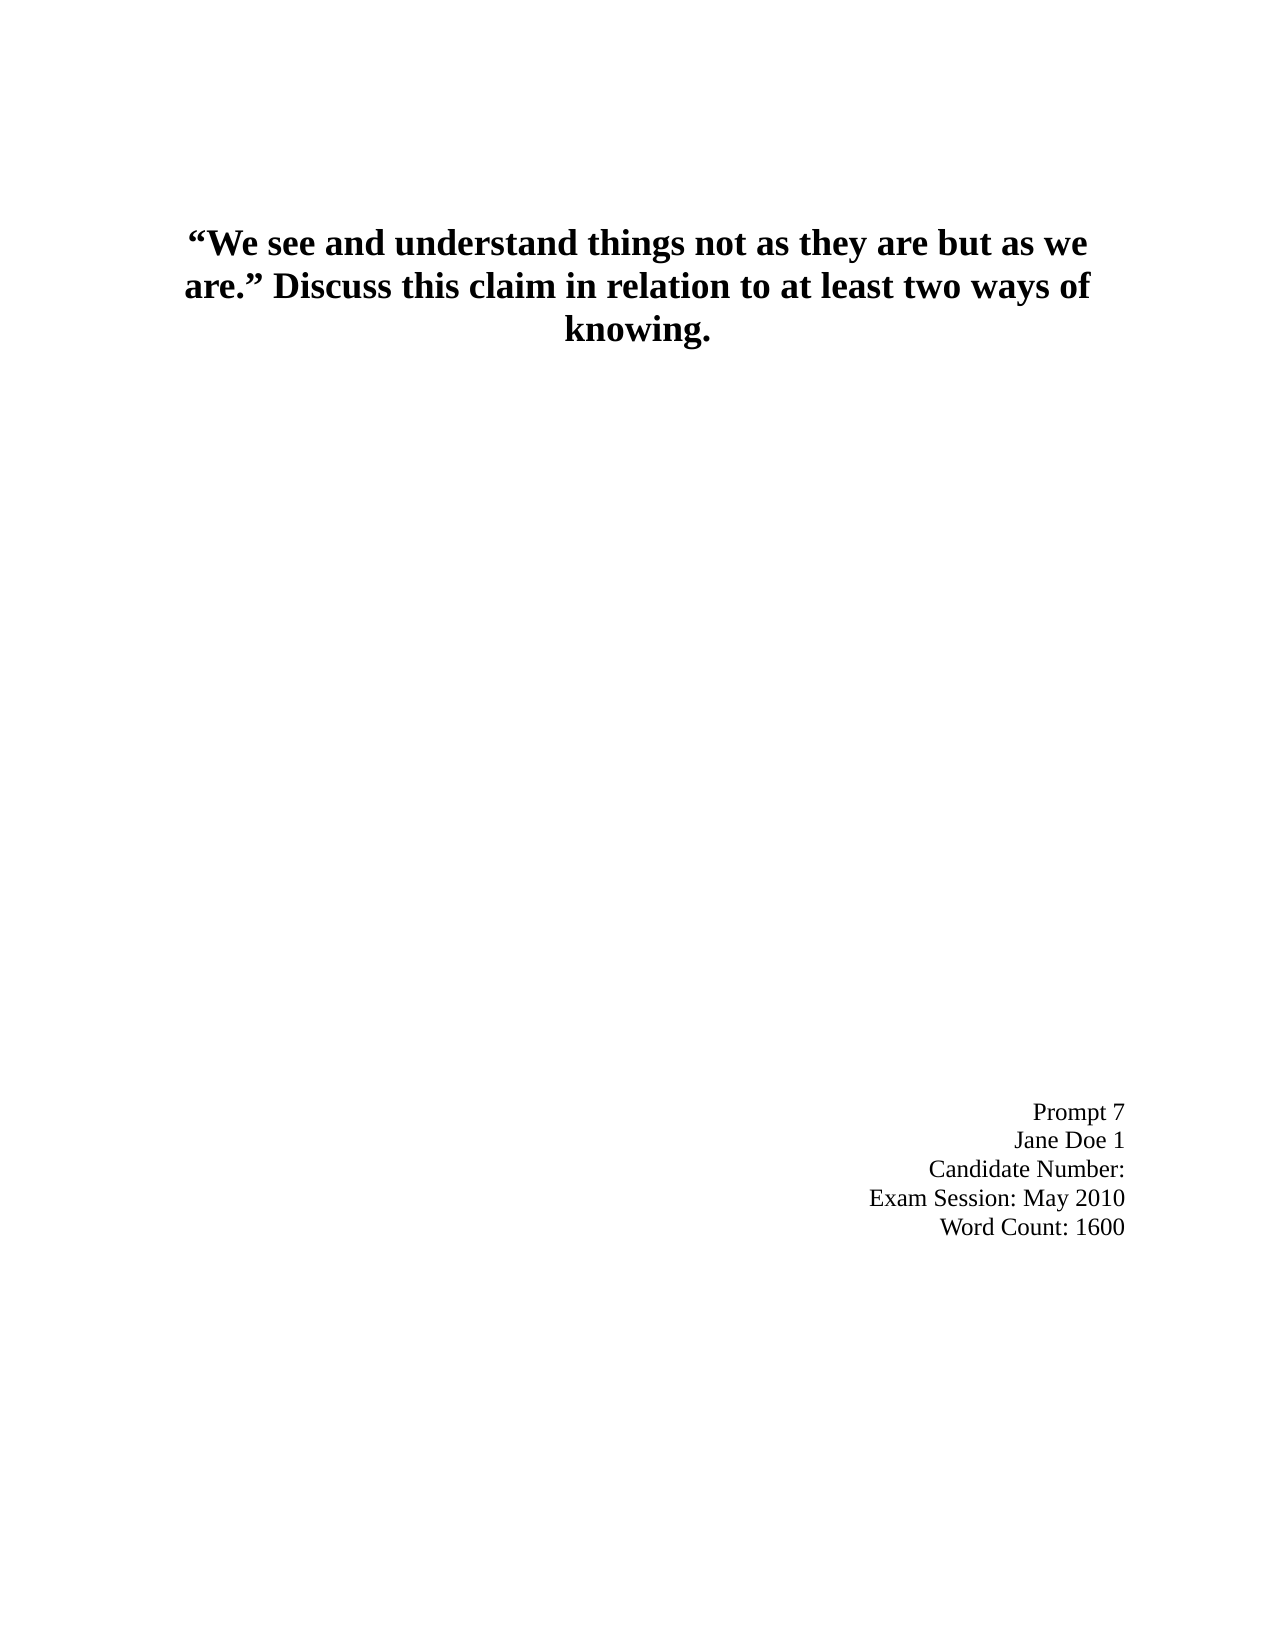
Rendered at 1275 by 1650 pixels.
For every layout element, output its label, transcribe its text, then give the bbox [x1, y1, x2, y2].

text Exam Session: May 2010 [150, 1183, 1125, 1212]
text Jane Doe 1 [150, 1126, 1125, 1154]
text “We see and understand things not as they are but as we are.” Discuss this claim in relation to at least two ways of knowing. [150, 220, 1125, 378]
text Word Count: 1600 [150, 1212, 1125, 1241]
text Candidate Number: [150, 1154, 1125, 1183]
text Prompt 7 [150, 1097, 1125, 1126]
